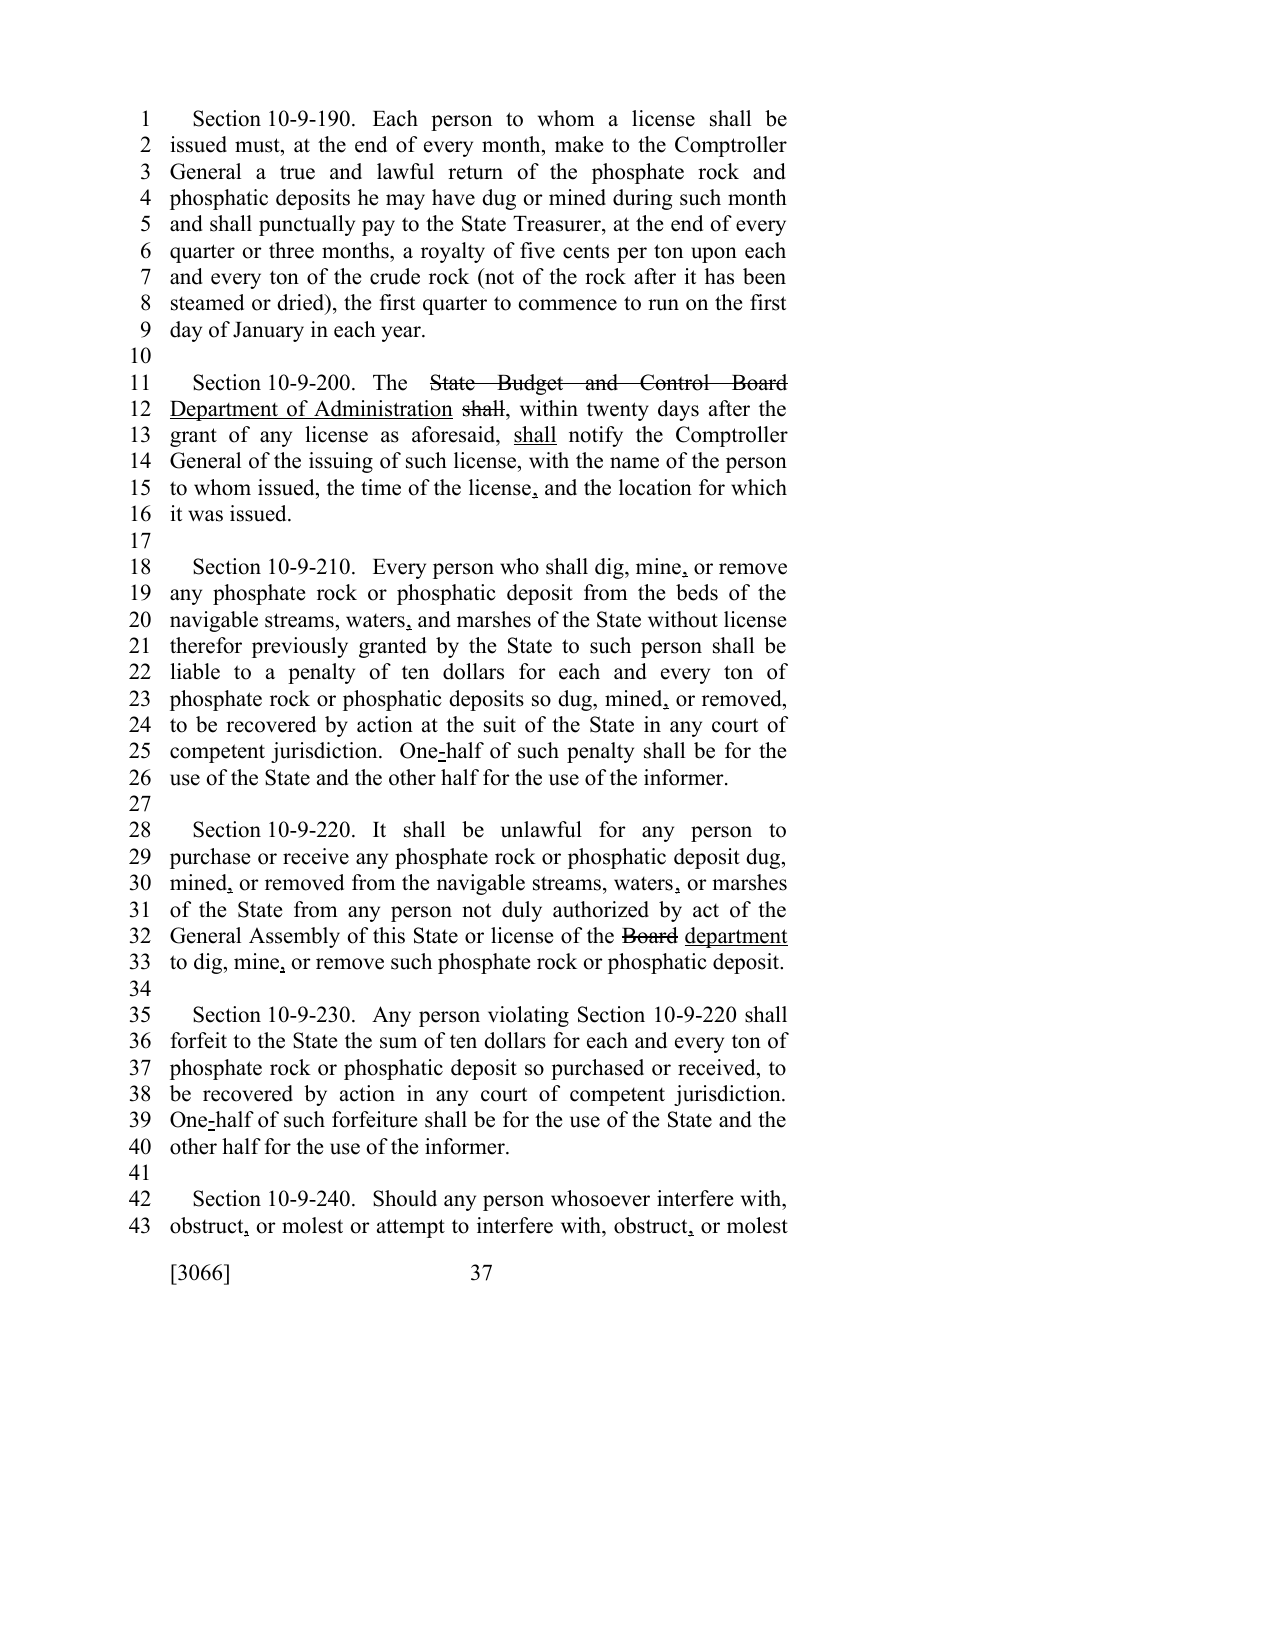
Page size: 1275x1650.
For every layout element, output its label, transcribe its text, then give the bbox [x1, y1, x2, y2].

text Section 10-9-220. It shall be unlawful for any person to purchase or receive any phosphate rock or phosphatic deposit dug, mined, or removed from the navigable streams, waters, or marshes of the State from any person not duly authorized by act of the General Assembly of this State or license of the Board department to dig, mine, or remove such phosphate rock or phosphatic deposit. [169, 817, 787, 975]
text Section 10-9-200. The State Budget and Control Board Department of Administration shall, within twenty days after the grant of any license as aforesaid, shall notify the Comptroller General of the issuing of such license, with the name of the person to whom issued, the time of the license, and the location for which it was issued. [169, 368, 787, 527]
text Section 10-9-230. Any person violating Section 10-9-220 shall forfeit to the State the sum of ten dollars for each and every ton of phosphate rock or phosphatic deposit so purchased or received, to be recovered by action in any court of competent jurisdiction. One-half of such forfeiture shall be for the use of the State and the other half for the use of the informer. [169, 1001, 787, 1159]
text Section 10-9-210. Every person who shall dig, mine, or remove any phosphate rock or phosphatic deposit from the beds of the navigable streams, waters, and marshes of the State without license therefor previously granted by the State to such person shall be liable to a penalty of ten dollars for each and every ton of phosphate rock or phosphatic deposits so dug, mined, or removed, to be recovered by action at the suit of the State in any court of competent jurisdiction. One-half of such penalty shall be for the use of the State and the other half for the use of the informer. [169, 553, 787, 790]
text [169, 1186, 787, 1238]
text Section 10-9-190. Each person to whom a license shall be issued must, at the end of every month, make to the Comptroller General a true and lawful return of the phosphate rock and phosphatic deposits he may have dug or mined during such month and shall punctually pay to the State Treasurer, at the end of every quarter or three months, a royalty of five cents per ton upon each and every ton of the crude rock (not of the rock after it has been steamed or dried), the first quarter to commence to run on the first day of January in each year. [169, 105, 787, 342]
